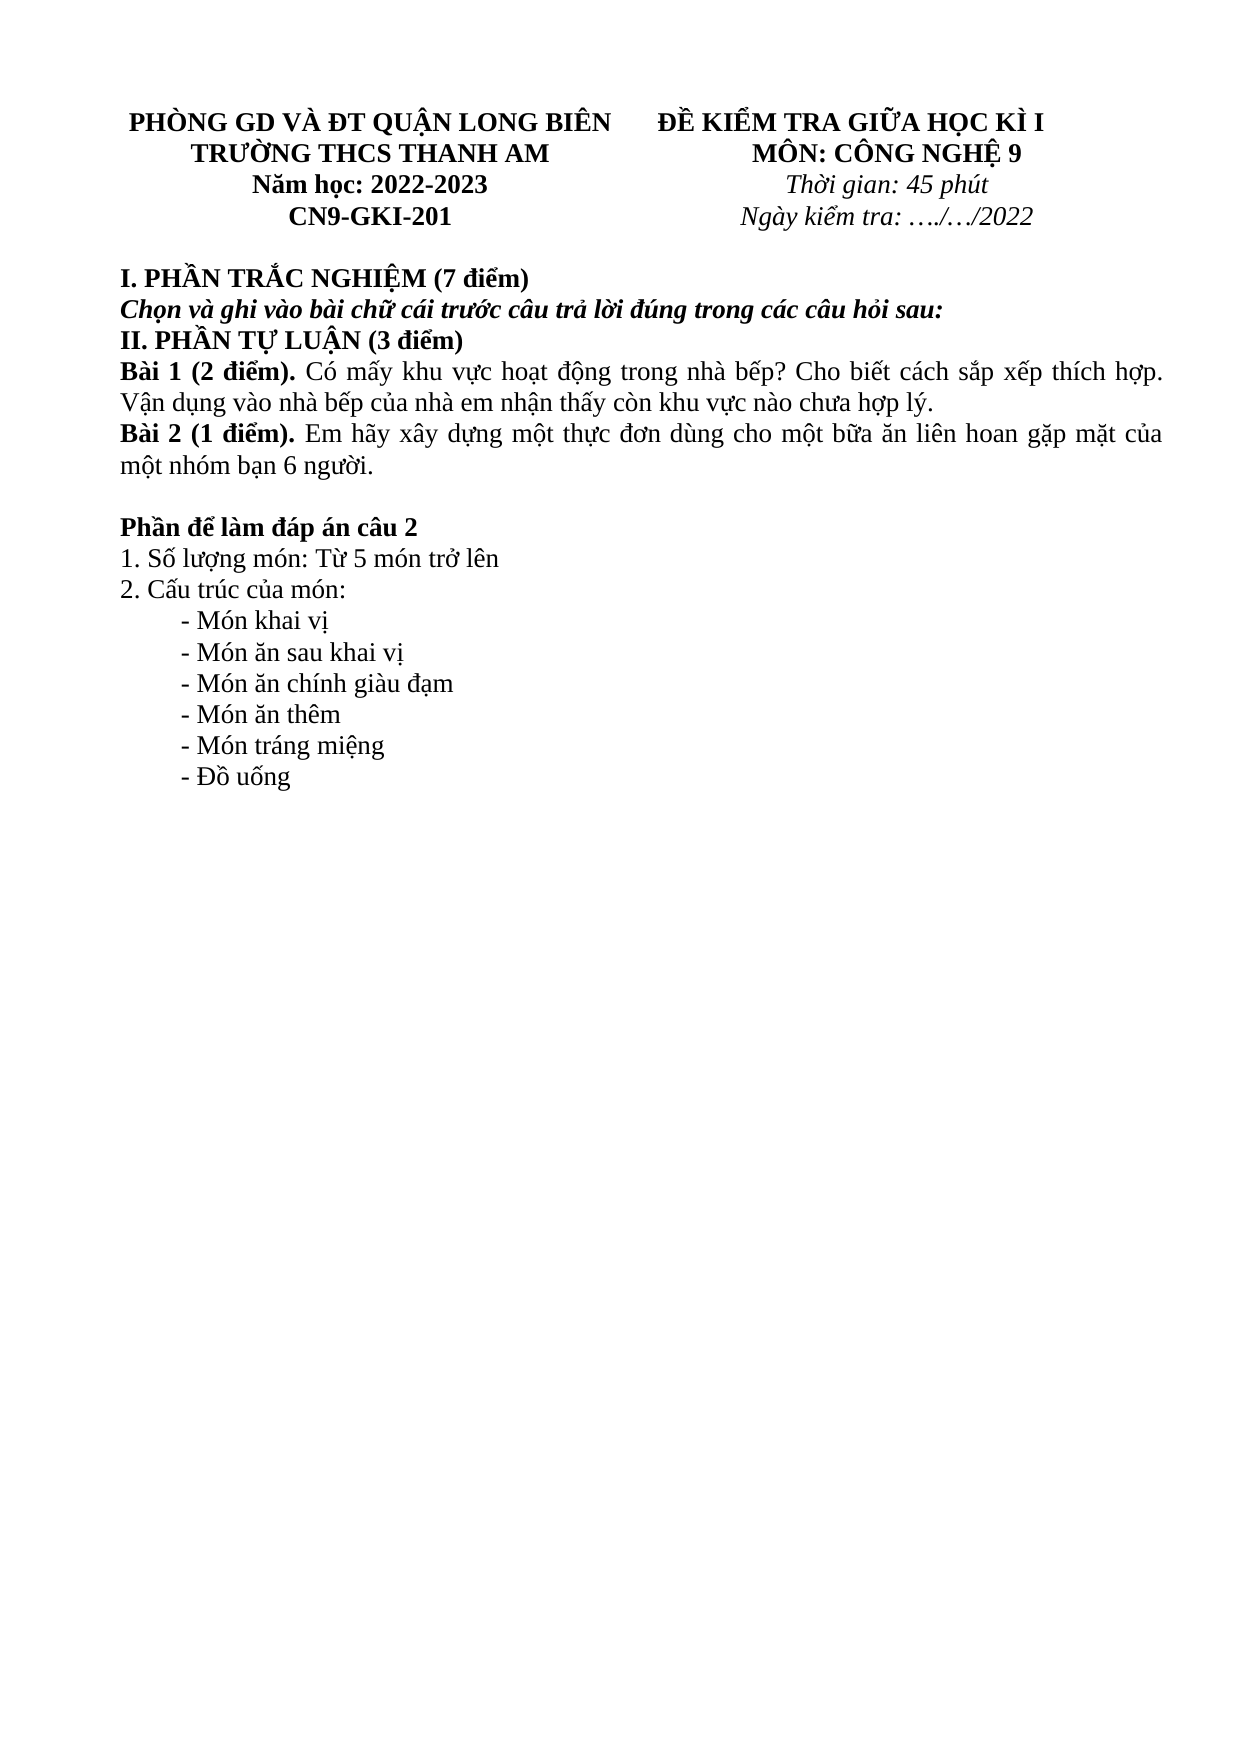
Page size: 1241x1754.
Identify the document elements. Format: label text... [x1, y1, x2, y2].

table_header PHÒNG GD VÀ ĐT QUẬN LONG BIÊN TRƯỜNG THCS THANH AM Năm học: 2022-2023 CN9-GKI-201 [101, 106, 639, 262]
text - Món khai vị [120, 604, 1165, 636]
text Bài 1 (2 điểm). Có mấy khu vực hoạt động trong nhà bếp? Cho biết cách sắp xếp thích hợp. Vận dụng vào nhà bếp của nhà em nhận thấy còn khu vực nào chưa hợp lý. [120, 355, 1165, 418]
text II. PHẦN TỰ LUẬN (3 điểm) [120, 324, 1165, 355]
text - Món tráng miệng [120, 729, 1165, 760]
text Bài 2 (1 điểm). Em hãy xây dựng một thực đơn dùng cho một bữa ăn liên hoan gặp mặt của một nhóm bạn 6 người. [120, 418, 1165, 480]
text - Món ăn chính giàu đạm [120, 667, 1165, 698]
table_header ĐỀ KIỂM TRA GIỮA HỌC KÌ I MÔN: CÔNG NGHỆ 9 Thời gian: 45 phút Ngày kiểm tra: …./…/2022 [639, 106, 1134, 262]
text - Đồ uống [120, 760, 1165, 791]
text Phần để làm đáp án câu 2 [120, 511, 1165, 542]
text 1. Số lượng món: Từ 5 món trở lên [120, 542, 1165, 573]
text I. PHẦN TRẮC NGHIỆM (7 điểm) [120, 262, 1165, 293]
text Chọn và ghi vào bài chữ cái trước câu trả lời đúng trong các câu hỏi sau: [120, 293, 1165, 324]
text - Món ăn sau khai vị [120, 636, 1165, 667]
text 2. Cấu trúc của món: [120, 573, 1165, 604]
text - Món ăn thêm [120, 698, 1165, 729]
